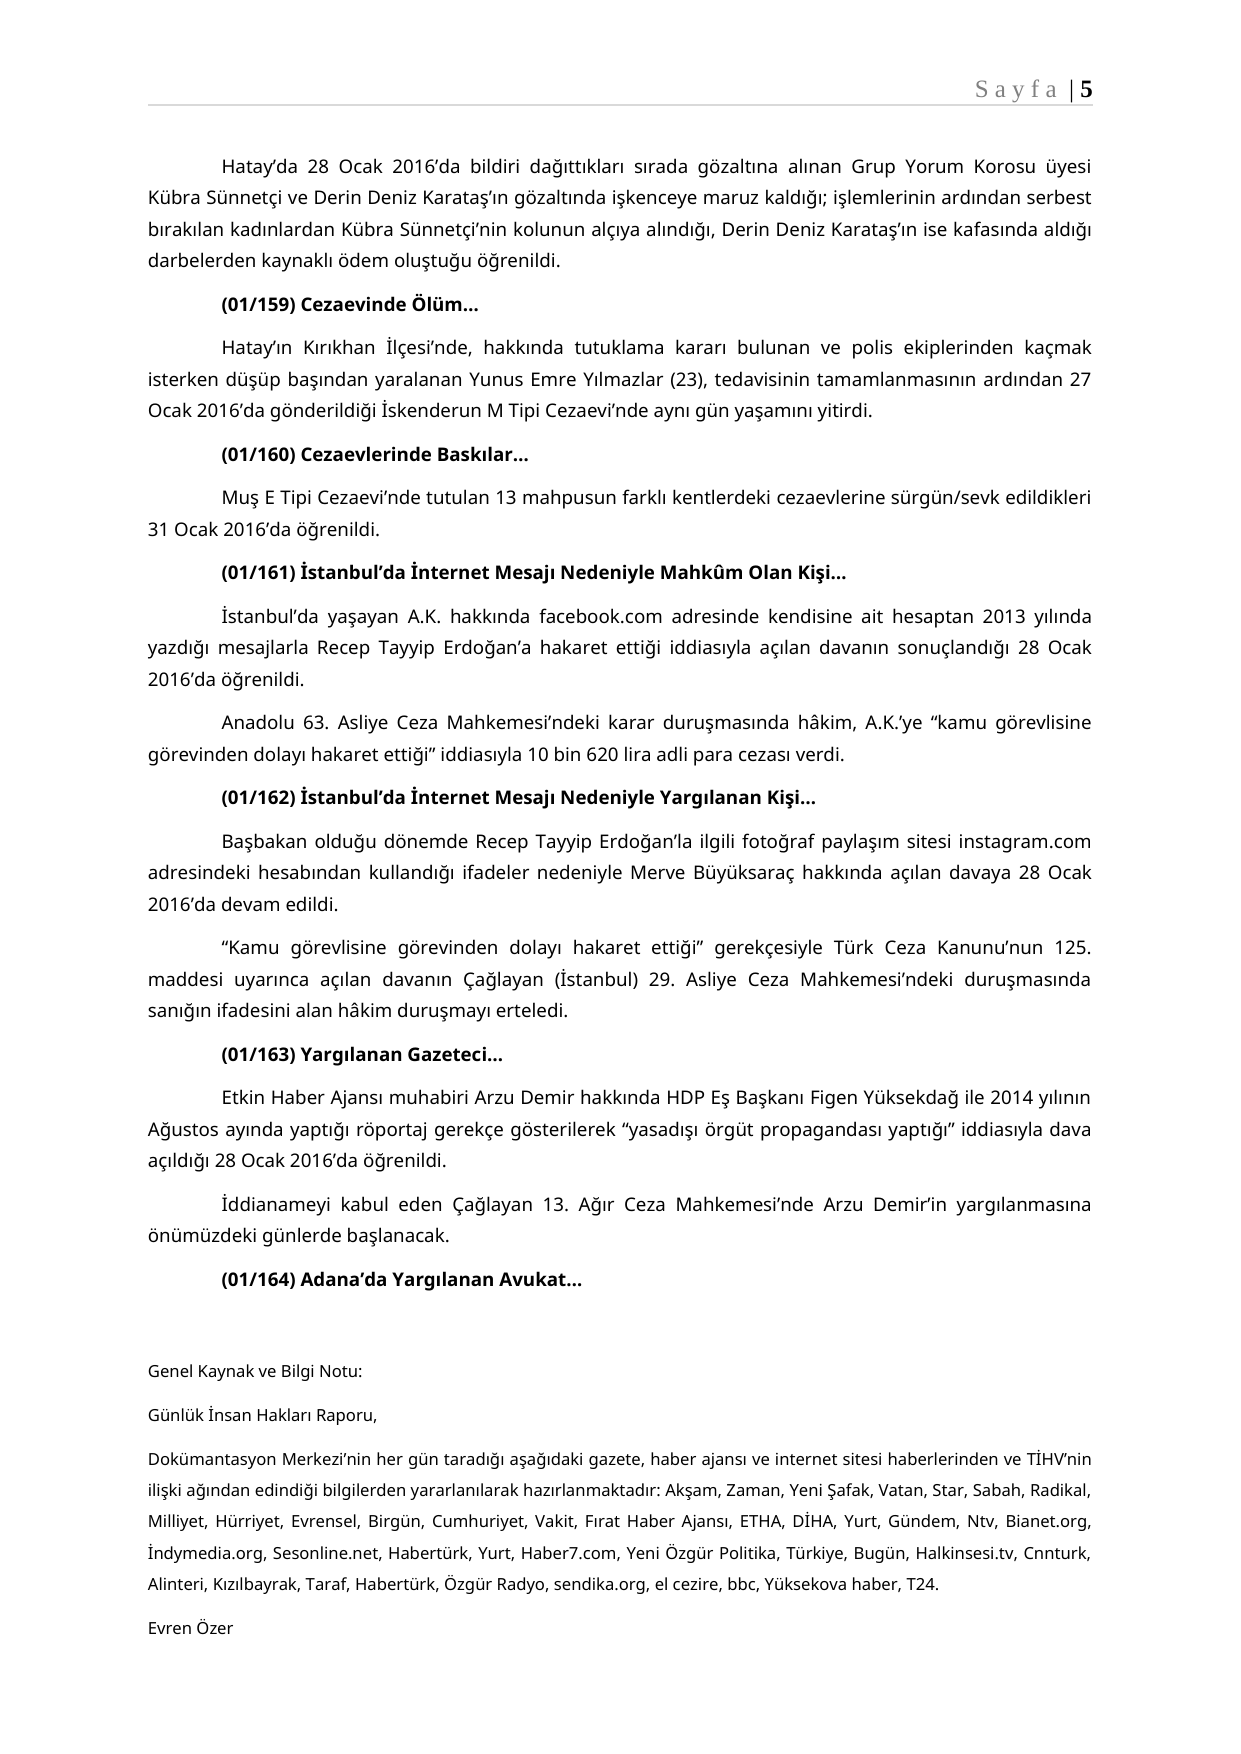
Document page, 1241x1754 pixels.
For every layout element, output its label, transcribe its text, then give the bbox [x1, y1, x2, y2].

text Başbakan olduğu dönemde Recep Tayyip Erdoğan’la ilgili fotoğraf paylaşım sitesi instagram.com adresindeki hesabından kullandığı ifadeler nedeniyle Merve Büyüksaraç hakkında açılan davaya 28 Ocak 2016’da devam edildi. [148, 823, 1093, 916]
text Muş E Tipi Cezaevi’nde tutulan 13 mahpusun farklı kentlerdeki cezaevlerine sürgün/sevk edildikleri 31 Ocak 2016’da öğrenildi. [148, 479, 1093, 541]
text Hatay’ın Kırıkhan İlçesi’nde, hakkında tutuklama kararı bulunan ve polis ekiplerinden kaçmak isterken düşüp başından yaralanan Yunus Emre Yılmazlar (23), tedavisinin tamamlanmasının ardından 27 Ocak 2016’da gönderildiği İskenderun M Tipi Cezaevi’nde aynı gün yaşamını yitirdi. [148, 329, 1093, 423]
text Anadolu 63. Asliye Ceza Mahkemesi’ndeki karar duruşmasında hâkim, A.K.’ye “kamu görevlisine görevinden dolayı hakaret ettiği” iddiasıyla 10 bin 620 lira adli para cezası verdi. [148, 704, 1093, 766]
text (01/163) Yargılanan Gazeteci… [148, 1035, 1093, 1066]
text (01/164) Adana’da Yargılanan Avukat… [148, 1260, 1093, 1291]
text “Kamu görevlisine görevinden dolayı hakaret ettiği” gerekçesiyle Türk Ceza Kanunu’nun 125. maddesi uyarınca açılan davanın Çağlayan (İstanbul) 29. Asliye Ceza Mahkemesi’ndeki duruşmasında sanığın ifadesini alan hâkim duruşmayı erteledi. [148, 929, 1093, 1023]
text İstanbul’da yaşayan A.K. hakkında facebook.com adresinde kendisine ait hesaptan 2013 yılında yazdığı mesajlarla Recep Tayyip Erdoğan’a hakaret ettiği iddiasıyla açılan davanın sonuçlandığı 28 Ocak 2016’da öğrenildi. [148, 598, 1093, 691]
text (01/160) Cezaevlerinde Baskılar… [148, 435, 1093, 466]
text Hatay’da 28 Ocak 2016’da bildiri dağıttıkları sırada gözaltına alınan Grup Yorum Korosu üyesi Kübra Sünnetçi ve Derin Deniz Karataş’ın gözaltında işkenceye maruz kaldığı; işlemlerinin ardından serbest bırakılan kadınlardan Kübra Sünnetçi’nin kolunun alçıya alındığı, Derin Deniz Karataş’ın ise kafasında aldığı darbelerden kaynaklı ödem oluştuğu öğrenildi. [148, 148, 1093, 273]
text İddianameyi kabul eden Çağlayan 13. Ağır Ceza Mahkemesi’nde Arzu Demir’in yargılanmasına önümüzdeki günlerde başlanacak. [148, 1185, 1093, 1248]
text (01/162) İstanbul’da İnternet Mesajı Nedeniyle Yargılanan Kişi… [148, 779, 1093, 810]
text Etkin Haber Ajansı muhabiri Arzu Demir hakkında HDP Eş Başkanı Figen Yüksekdağ ile 2014 yılının Ağustos ayında yaptığı röportaj gerekçe gösterilerek “yasadışı örgüt propagandası yaptığı” iddiasıyla dava açıldığı 28 Ocak 2016’da öğrenildi. [148, 1079, 1093, 1173]
text (01/159) Cezaevinde Ölüm… [148, 285, 1093, 316]
text (01/161) İstanbul’da İnternet Mesajı Nedeniyle Mahkûm Olan Kişi… [148, 554, 1093, 585]
